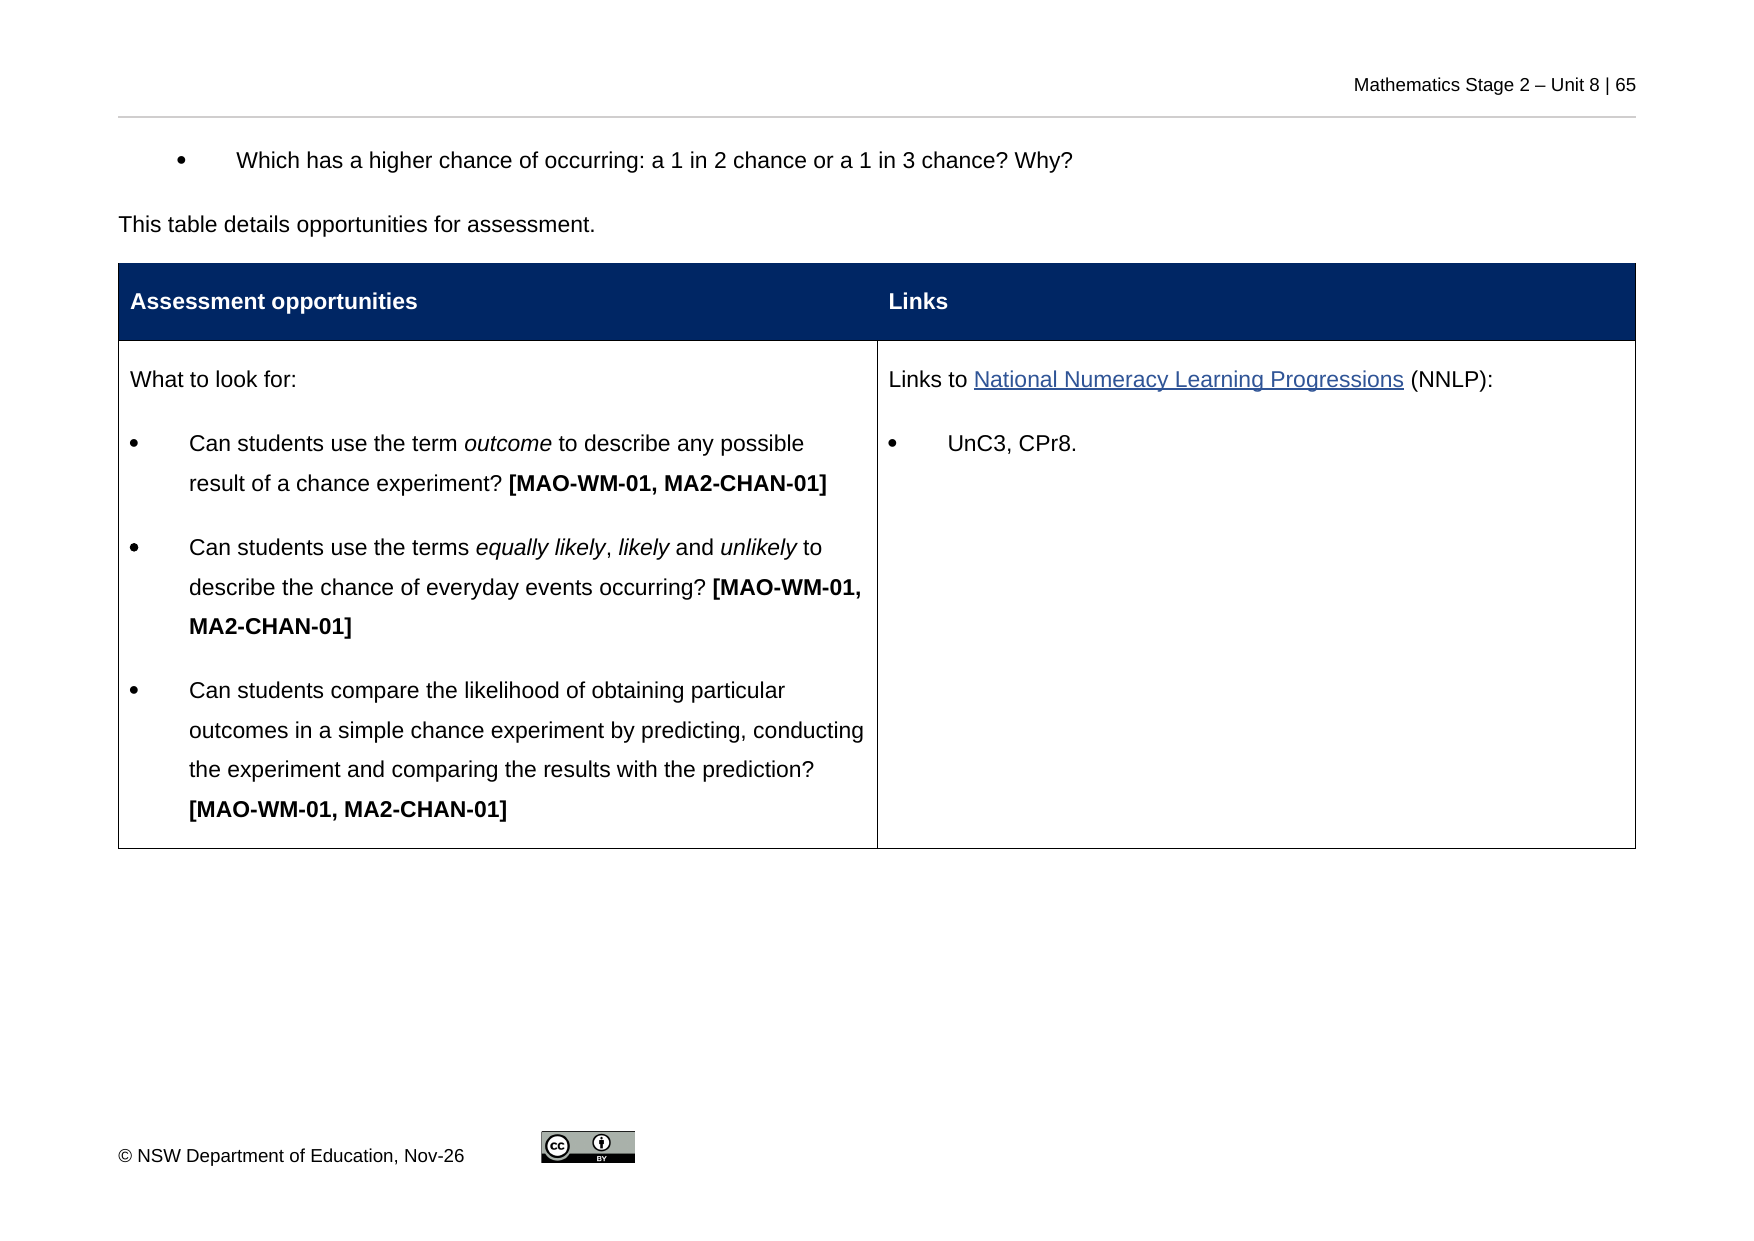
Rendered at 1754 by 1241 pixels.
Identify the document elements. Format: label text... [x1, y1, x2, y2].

table_header Links [877, 263, 1635, 340]
picture [541, 1131, 635, 1163]
table_header Assessment opportunities [119, 263, 877, 340]
table_cell Links to National Numeracy Learning Progressions (NNLP): UnC3, CPr8. [878, 341, 1635, 848]
list Which has a higher chance of occurring: a 1 in 2 chance or a 1 in 3 chance? Why? [177, 147, 1636, 173]
table_cell What to look for: Can students use the term outcome to describe any possible result of a chance experiment? [MAO-WM-01, MA2-CHAN-01] Can students use the terms equally likely, likely and unlikely to describe the chance of everyday events occurring? [MAO-WM-01, MA2-CHAN-01] Can students compare the likelihood of obtaining particular outcomes in a simple chance experiment by predicting, conducting the experiment and comparing the results with the prediction? [MAO-WM-01, MA2-CHAN-01] [119, 341, 877, 848]
text This table details opportunities for assessment. [118, 211, 1636, 237]
